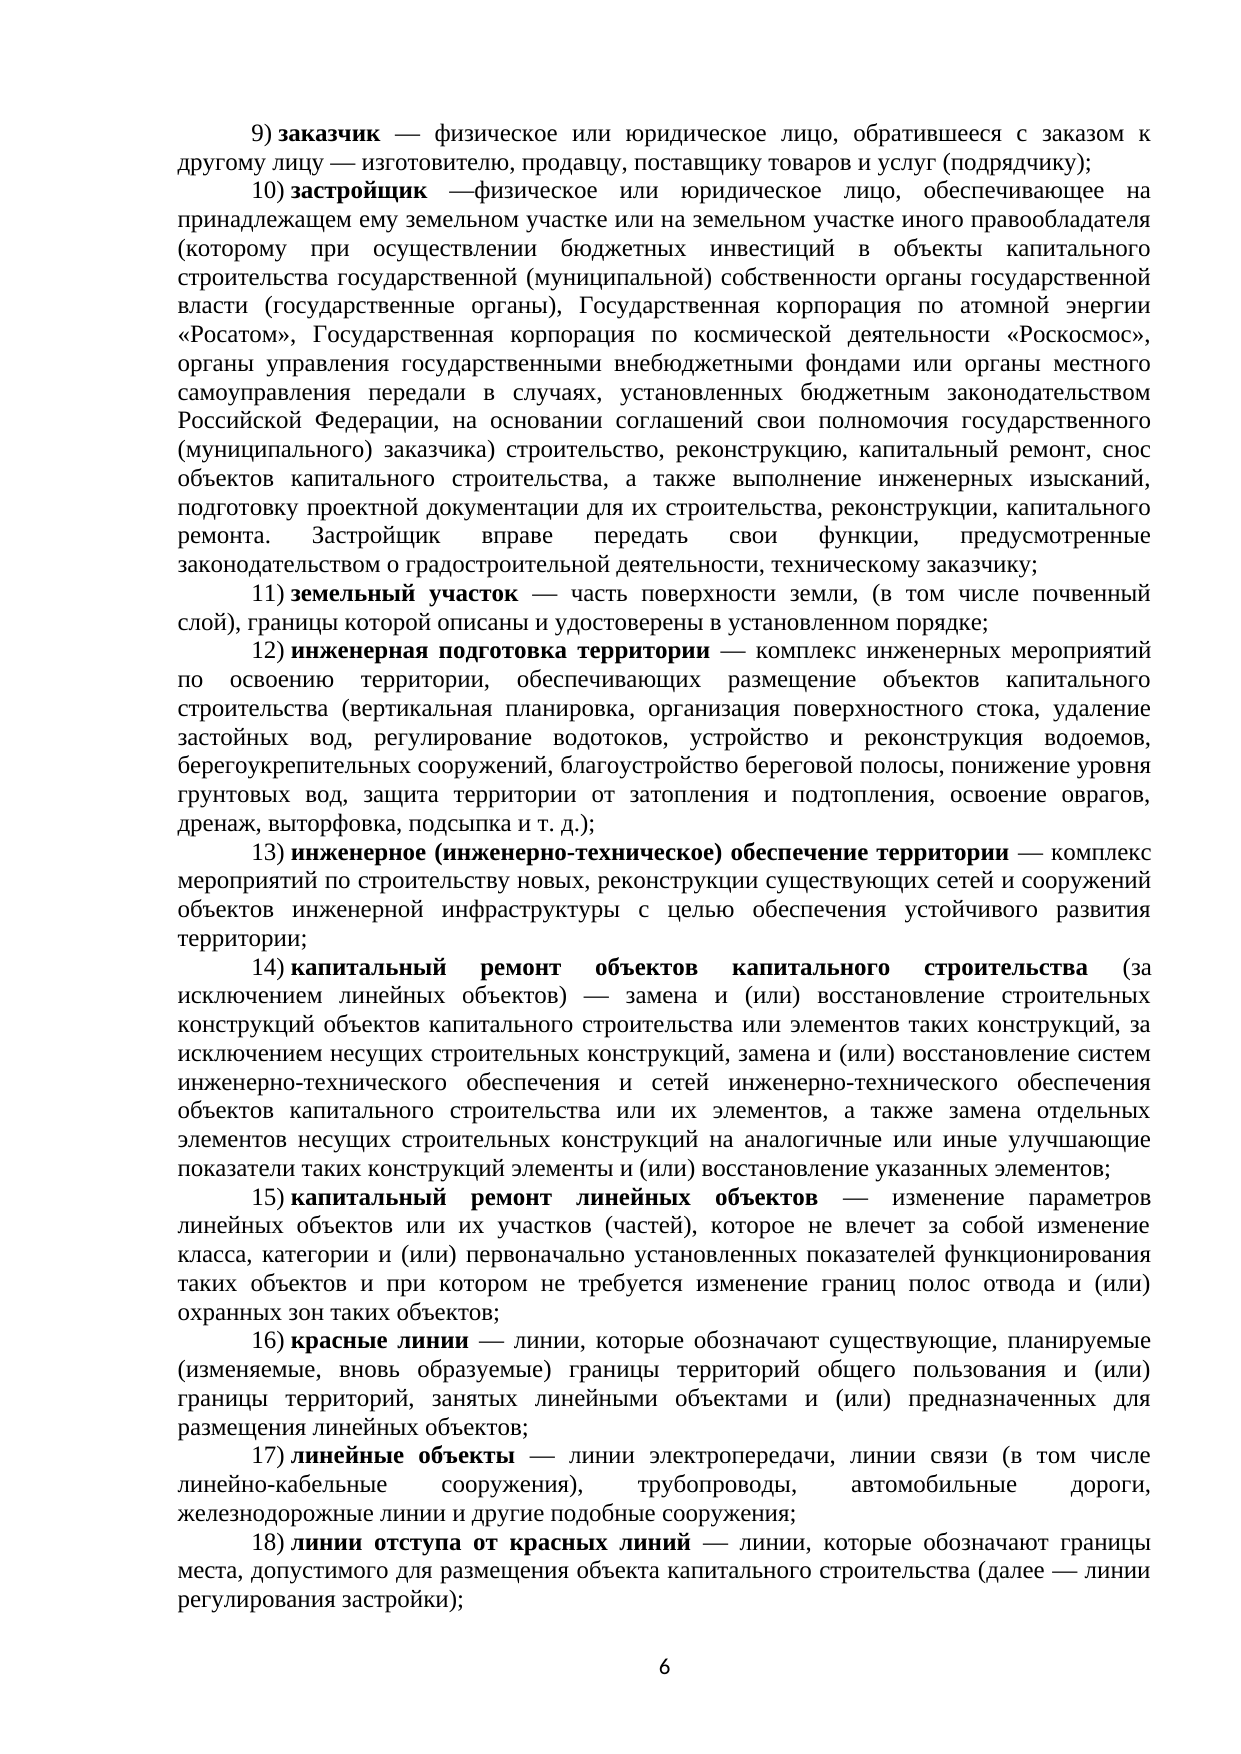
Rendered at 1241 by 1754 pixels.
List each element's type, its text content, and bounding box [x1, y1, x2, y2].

list заказчик — физическое или юридическое лицо, обратившееся с заказом к другому лицу — изготовителю, продавцу, поставщику товаров и услуг (подрядчику); [177, 118, 1152, 176]
list линейные объекты — линии электропередачи, линии связи (в том числе линейно-кабельные сооружения), трубопроводы, автомобильные дороги, железнодорожные линии и другие подобные сооружения; [177, 1441, 1152, 1527]
list капитальный ремонт линейных объектов — изменение параметров линейных объектов или их участков (частей), которое не влечет за собой изменение класса, категории и (или) первоначально установленных показателей функционирования таких объектов и при котором не требуется изменение границ полос отвода и (или) охранных зон таких объектов; [177, 1182, 1152, 1326]
list инженерная подготовка территории — комплекс инженерных мероприятий по освоению территории, обеспечивающих размещение объектов капитального строительства (вертикальная планировка, организация поверхностного стока, удаление застойных вод, регулирование водотоков, устройство и реконструкция водоемов, берегоукрепительных сооружений, благоустройство береговой полосы, понижение уровня грунтовых вод, защита территории от затопления и подтопления, освоение оврагов, дренаж, выторфовка, подсыпка и т. д.); [177, 636, 1152, 837]
list капитальный ремонт объектов капитального строительства (за исключением линейных объектов) — замена и (или) восстановление строительных конструкций объектов капитального строительства или элементов таких конструкций, за исключением несущих строительных конструкций, замена и (или) восстановление систем инженерно-технического обеспечения и сетей инженерно-технического обеспечения объектов капитального строительства или их элементов, а также замена отдельных элементов несущих строительных конструкций на аналогичные или иные улучшающие показатели таких конструкций элементы и (или) восстановление указанных элементов; [177, 952, 1152, 1182]
list инженерное (инженерно-техническое) обеспечение территории — комплекс мероприятий по строительству новых, реконструкции существующих сетей и сооружений объектов инженерной инфраструктуры с целью обеспечения устойчивого развития территории; [177, 837, 1152, 952]
list линии отступа от красных линий — линии, которые обозначают границы места, допустимого для размещения объекта капитального строительства (далее — линии регулирования застройки); [177, 1527, 1152, 1613]
list красные линии — линии, которые обозначают существующие, планируемые (изменяемые, вновь образуемые) границы территорий общего пользования и (или) границы территорий, занятых линейными объектами и (или) предназначенных для размещения линейных объектов; [177, 1326, 1152, 1441]
list застройщик —физическое или юридическое лицо, обеспечивающее на принадлежащем ему земельном участке или на земельном участке иного правообладателя (которому при осуществлении бюджетных инвестиций в объекты капитального строительства государственной (муниципальной) собственности органы государственной власти (государственные органы), Государственная корпорация по атомной энергии «Росатом», Государственная корпорация по космической деятельности «Роскосмос», органы управления государственными внебюджетными фондами или органы местного самоуправления передали в случаях, установленных бюджетным законодательством Российской Федерации, на основании соглашений свои полномочия государственного (муниципального) заказчика) строительство, реконструкцию, капитальный ремонт, снос объектов капитального строительства, а также выполнение инженерных изысканий, подготовку проектной документации для их строительства, реконструкции, капитального ремонта. Застройщик вправе передать свои функции, предусмотренные законодательством о градостроительной деятельности, техническому заказчику; [177, 176, 1152, 578]
list земельный участок — часть поверхности земли, (в том числе почвенный слой), границы которой описаны и удостоверены в установленном порядке; [177, 578, 1152, 636]
